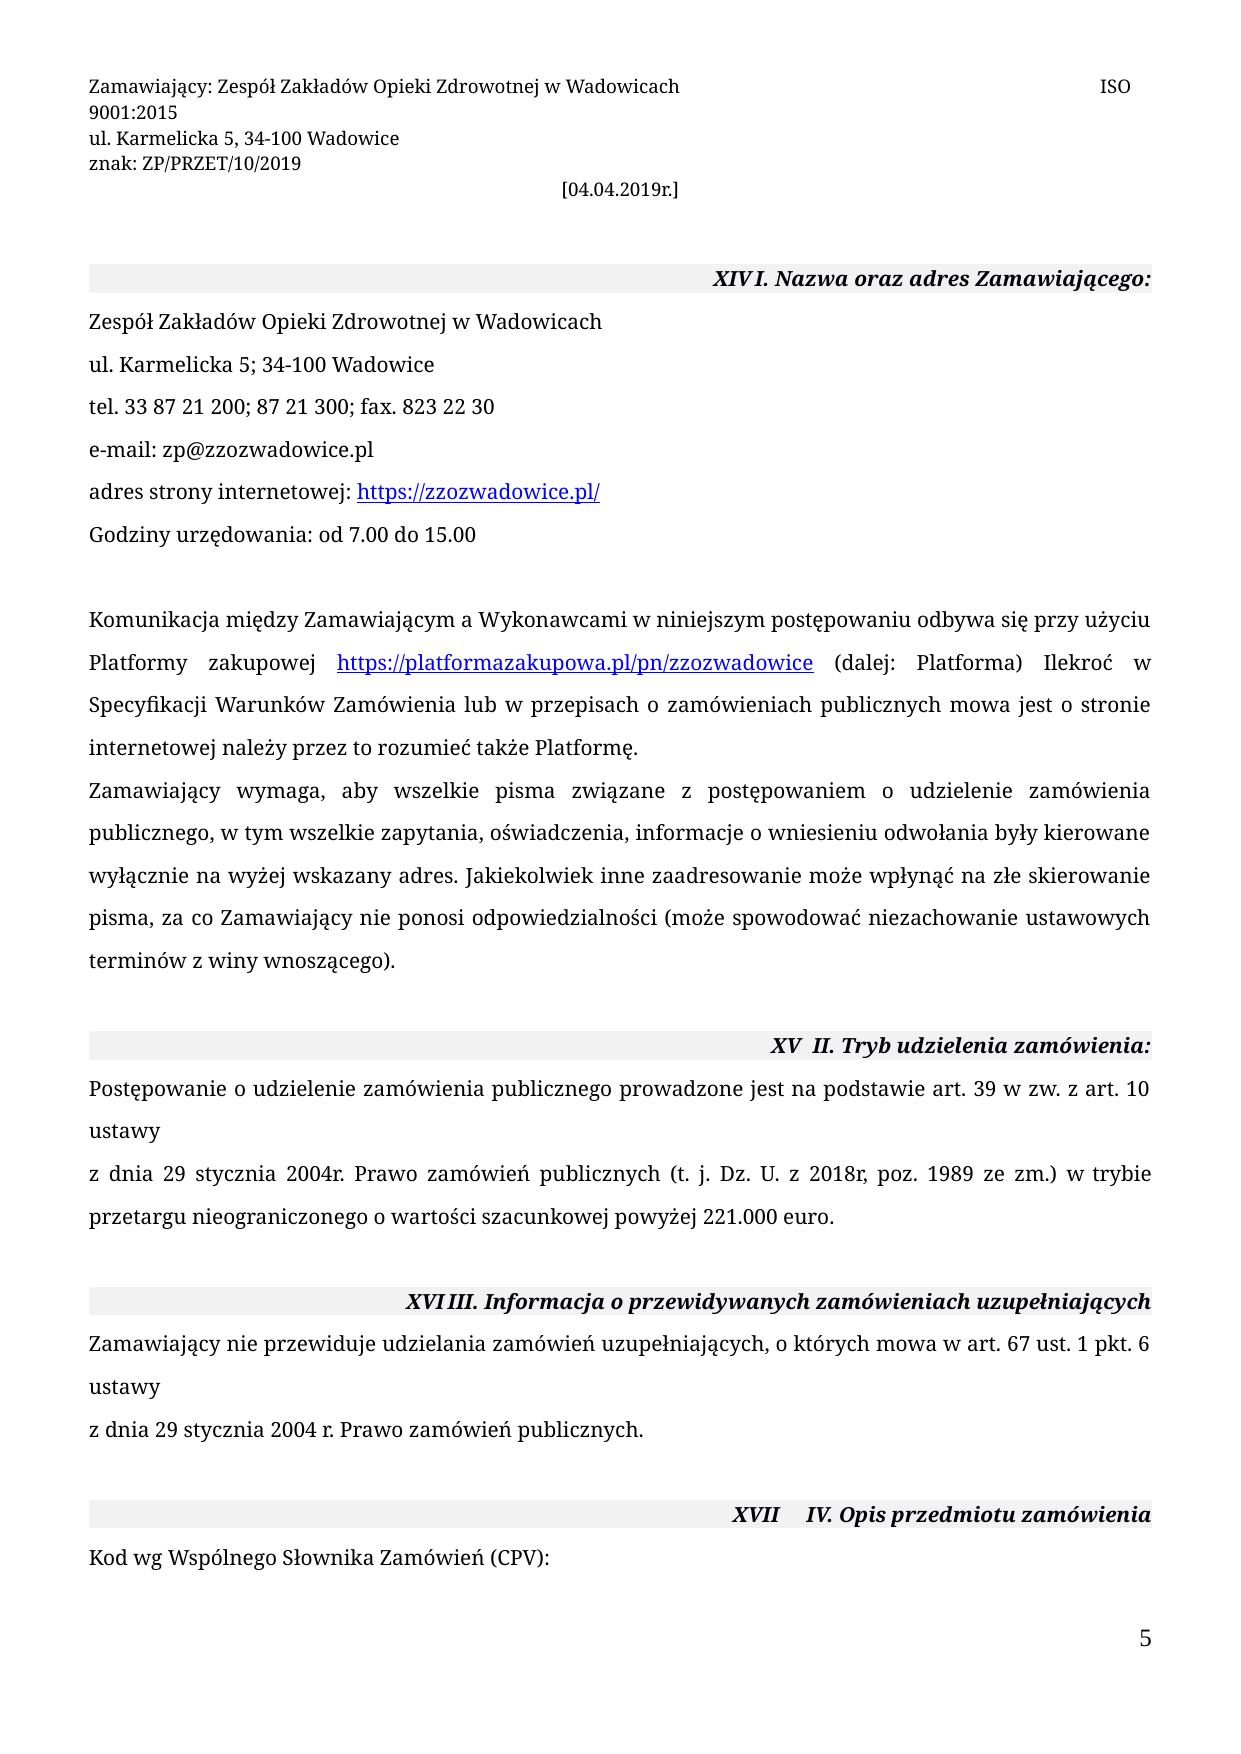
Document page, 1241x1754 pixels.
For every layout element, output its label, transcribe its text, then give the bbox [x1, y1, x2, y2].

text Kod wg Wspólnego Słownika Zamówień (CPV): [89, 1543, 1152, 1571]
text Zespół Zakładów Opieki Zdrowotnej w Wadowicach [89, 307, 1152, 336]
text Postępowanie o udzielenie zamówienia publicznego prowadzone jest na podstawie art. 39 w zw. z art. 10 ustawy z dnia 29 stycznia 2004r. Prawo zamówień publicznych (t. j. Dz. U. z 2018r, poz. 1989 ze zm.) w trybie przetargu nieograniczonego o wartości szacunkowej powyżej 221.000 euro. [89, 1074, 1152, 1230]
subtitle IV. Opis przedmiotu zamówienia [89, 1500, 1152, 1528]
text e-mail: zp@zzozwadowice.pl [89, 435, 1152, 463]
text Zamawiający wymaga, aby wszelkie pisma związane z postępowaniem o udzielenie zamówienia publicznego, w tym wszelkie zapytania, oświadczenia, informacje o wniesieniu odwołania były kierowane wyłącznie na wyżej wskazany adres. Jakiekolwiek inne zaadresowanie może wpłynąć na złe skierowanie pisma, za co Zamawiający nie ponosi odpowiedzialności (może spowodować niezachowanie ustawowych terminów z winy wnoszącego). [89, 776, 1152, 974]
subtitle III. Informacja o przewidywanych zamówieniach uzupełniających [89, 1287, 1152, 1315]
text ul. Karmelicka 5; 34-100 Wadowice [89, 350, 1152, 378]
subtitle II. Tryb udzielenia zamówienia: [89, 1031, 1152, 1060]
text Godziny urzędowania: od 7.00 do 15.00 [89, 520, 1152, 548]
text Zamawiający nie przewiduje udzielania zamówień uzupełniających, o których mowa w art. 67 ust. 1 pkt. 6 ustawy z dnia 29 stycznia 2004 r. Prawo zamówień publicznych. [89, 1329, 1152, 1443]
subtitle I. Nazwa oraz adres Zamawiającego: [89, 264, 1152, 293]
text tel. 33 87 21 200; 87 21 300; fax. 823 22 30 [89, 392, 1152, 421]
text adres strony internetowej: https://zzozwadowice.pl/ [89, 477, 1152, 506]
text Komunikacja między Zamawiającym a Wykonawcami w niniejszym postępowaniu odbywa się przy użyciu Platformy zakupowej https://platformazakupowa.pl/pn/zzozwadowice (dalej: Platforma) Ilekroć w Specyfikacji Warunków Zamówienia lub w przepisach o zamówieniach publicznych mowa jest o stronie internetowej należy przez to rozumieć także Platformę. [89, 605, 1152, 762]
